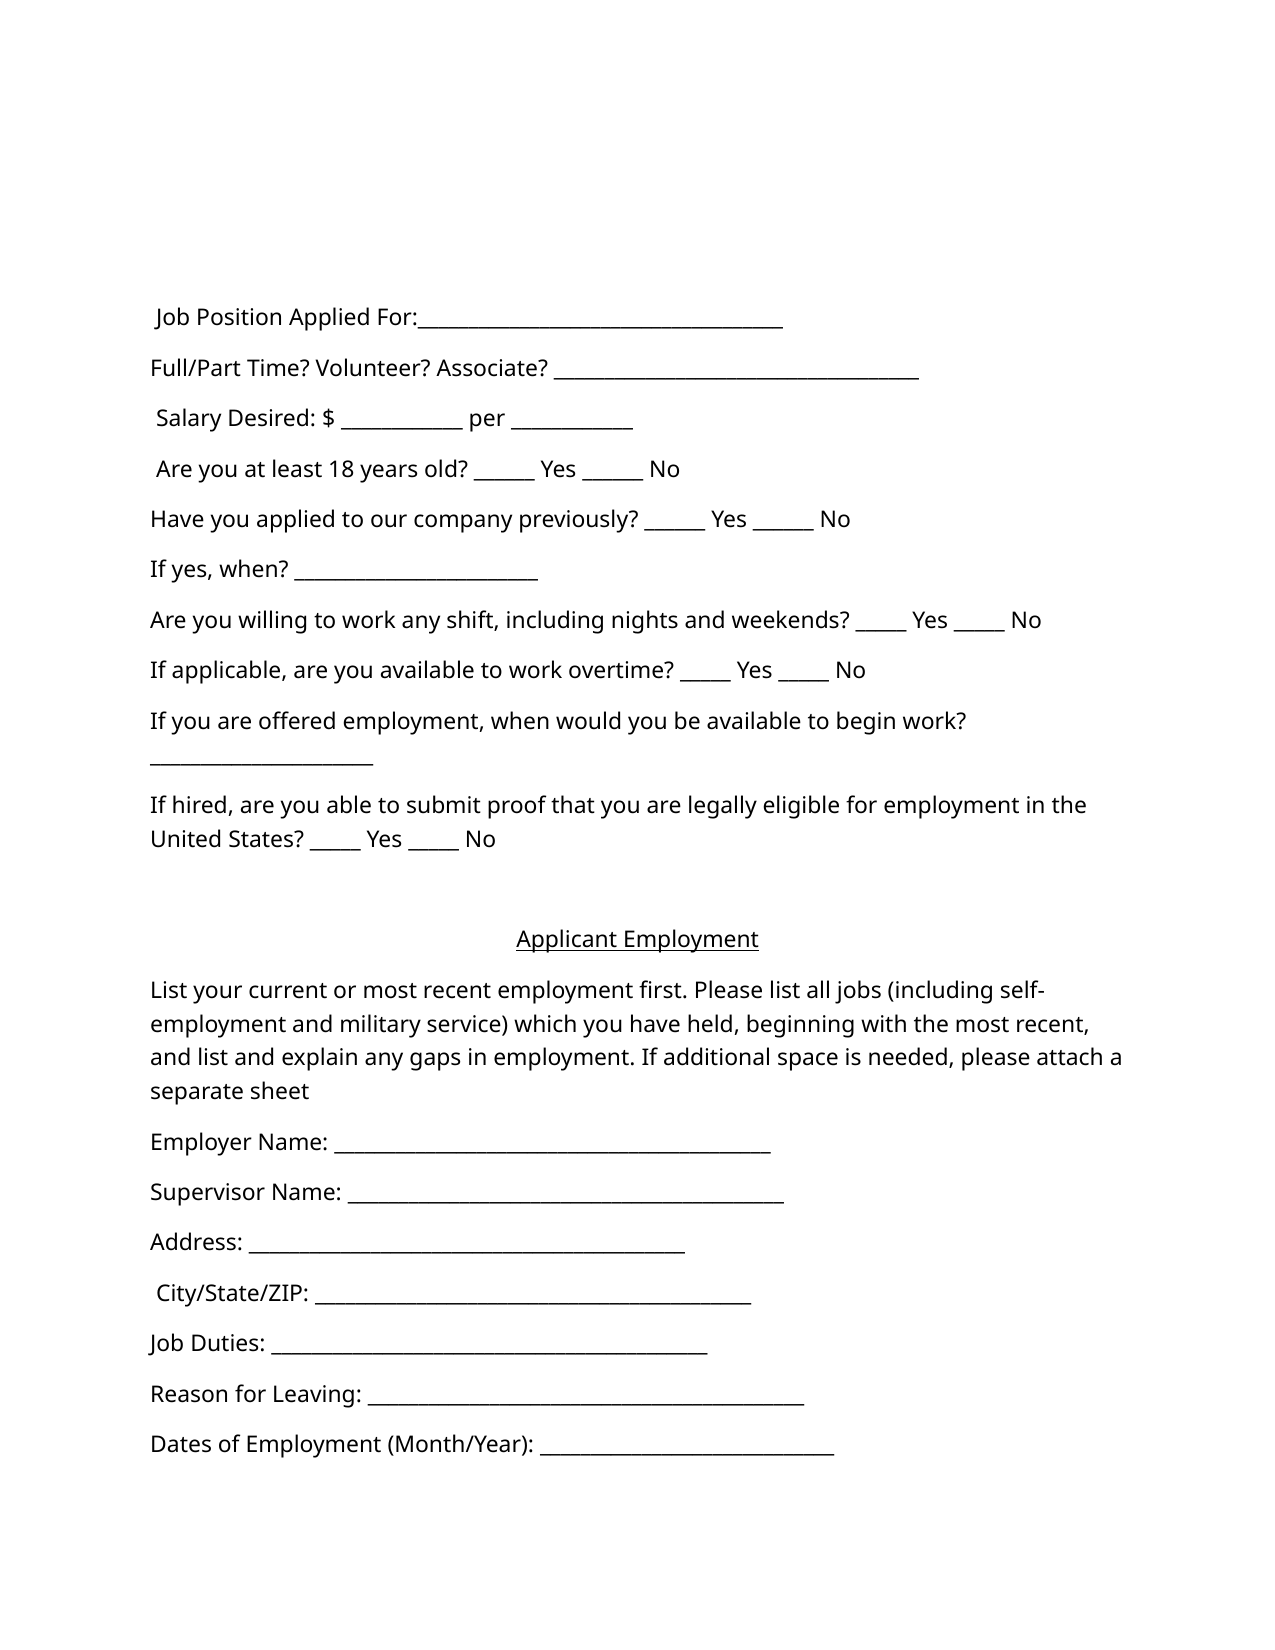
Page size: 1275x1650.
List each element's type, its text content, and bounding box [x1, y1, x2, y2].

text Salary Desired: $ ____________ per ____________ [150, 402, 1125, 433]
text Address: ___________________________________________ [150, 1226, 1125, 1257]
text If applicable, are you available to work overtime? _____ Yes _____ No [150, 654, 1125, 685]
text Are you willing to work any shift, including nights and weekends? _____ Yes _____ No [150, 604, 1125, 635]
text Are you at least 18 years old? ______ Yes ______ No [150, 452, 1125, 484]
text Full/Part Time? Volunteer? Associate? ____________________________________ [150, 352, 1125, 383]
text Dates of Employment (Month/Year): _____________________________ [150, 1428, 1125, 1459]
text Reason for Leaving: ___________________________________________ [150, 1377, 1125, 1409]
text List your current or most recent employment first. Please list all jobs (including self-employment and military service) which you have held, beginning with the most recent, and list and explain any gaps in employment. If additional space is needed, please attach a separate sheet [150, 974, 1125, 1106]
text Supervisor Name: ___________________________________________ [150, 1176, 1125, 1207]
text City/State/ZIP: ___________________________________________ [150, 1277, 1125, 1308]
text Employer Name: ___________________________________________ [150, 1125, 1125, 1157]
text Applicant Employment [150, 923, 1125, 954]
text If yes, when? ________________________ [150, 553, 1125, 584]
text Job Position Applied For:____________________________________ [150, 301, 1125, 332]
text Job Duties: ___________________________________________ [150, 1327, 1125, 1358]
text If you are offered employment, when would you be available to begin work? ______________________ [150, 704, 1125, 769]
text If hired, are you able to submit proof that you are legally eligible for employment in the United States? _____ Yes _____ No [150, 789, 1125, 854]
text Have you applied to our company previously? ______ Yes ______ No [150, 503, 1125, 534]
